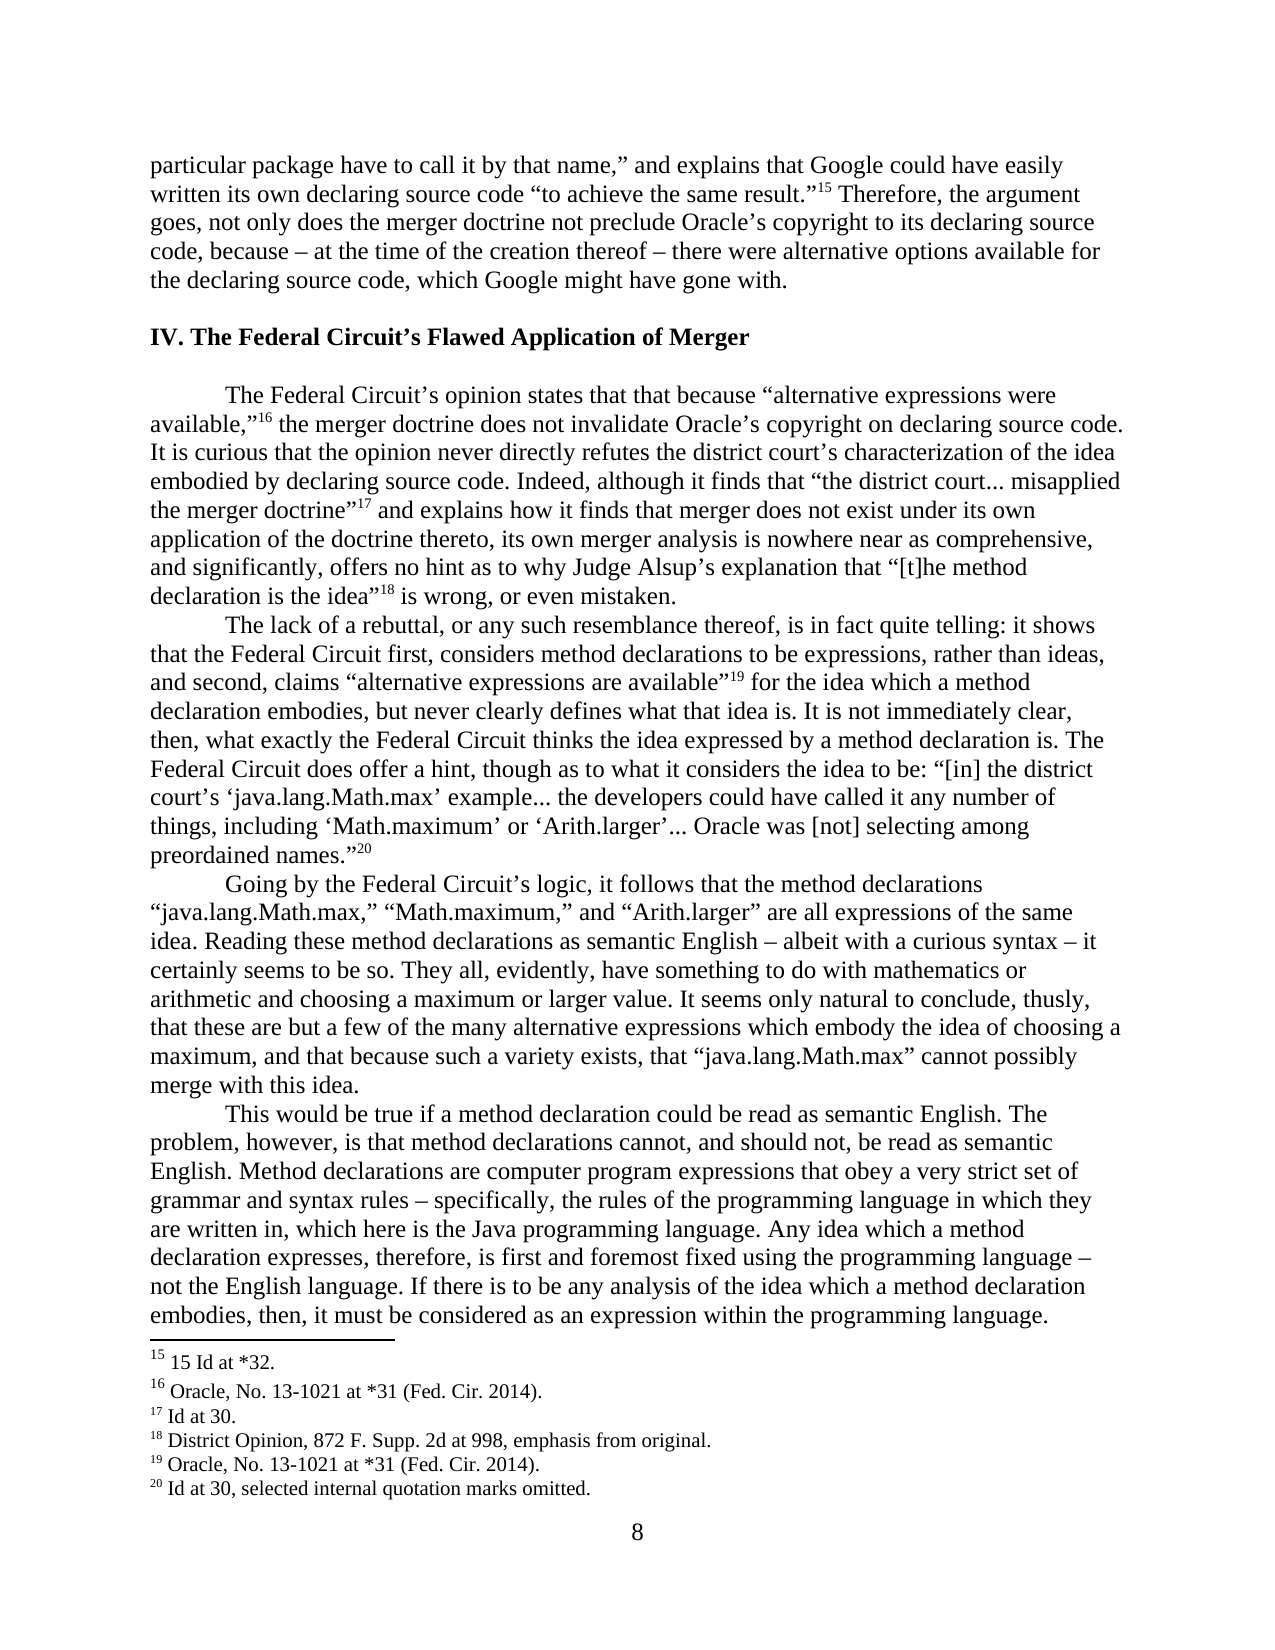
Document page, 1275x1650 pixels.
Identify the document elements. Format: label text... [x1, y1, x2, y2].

text Going by the Federal Circuit’s logic, it follows that the method declarations “java.lang.Math.max,” “Math.maximum,” and “Arith.larger” are all expressions of the same idea. Reading these method declarations as semantic English – albeit with a curious syntax – it certainly seems to be so. They all, evidently, have something to do with mathematics or arithmetic and choosing a maximum or larger value. It seems only natural to conclude, thusly, that these are but a few of the many alternative expressions which embody the idea of choosing a maximum, and that because such a variety exists, that “java.lang.Math.max” cannot possibly merge with this idea. [150, 869, 1125, 1099]
text IV. The Federal Circuit’s Flawed Application of Merger [150, 322, 1125, 351]
text The lack of a rebuttal, or any such resemblance thereof, is in fact quite telling: it shows that the Federal Circuit first, considers method declarations to be expressions, rather than ideas, and second, claims “alternative expressions are available” for the idea which a method declaration embodies, but never clearly defines what that idea is. It is not immediately clear, then, what exactly the Federal Circuit thinks the idea expressed by a method declaration is. The Federal Circuit does offer a hint, though as to what it considers the idea to be: “[in] the district court’s ‘java.lang.Math.max’ example... the developers could have called it any number of things, including ‘Math.maximum’ or ‘Arith.larger’... Oracle was [not] selecting among preordained names.” [150, 610, 1125, 869]
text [150, 150, 1125, 294]
text The Federal Circuit’s opinion states that that because “alternative expressions were available,” the merger doctrine does not invalidate Oracle’s copyright on declaring source code. It is curious that the opinion never directly refutes the district court’s characterization of the idea embodied by declaring source code. Indeed, although it finds that “the district court... misapplied the merger doctrine” and explains how it finds that merger does not exist under its own application of the doctrine thereto, its own merger analysis is nowhere near as comprehensive, and significantly, offers no hint as to why Judge Alsup’s explanation that “[t]he method declaration is the idea” is wrong, or even mistaken. [150, 380, 1125, 610]
text This would be true if a method declaration could be read as semantic English. The problem, however, is that method declarations cannot, and should not, be read as semantic English. Method declarations are computer program expressions that obey a very strict set of grammar and syntax rules – specifically, the rules of the programming language in which they are written in, which here is the Java programming language. Any idea which a method declaration expresses, therefore, is first and foremost fixed using the programming language – not the English language. If there is to be any analysis of the idea which a method declaration embodies, then, it must be considered as an expression within the programming language. [150, 1099, 1125, 1329]
